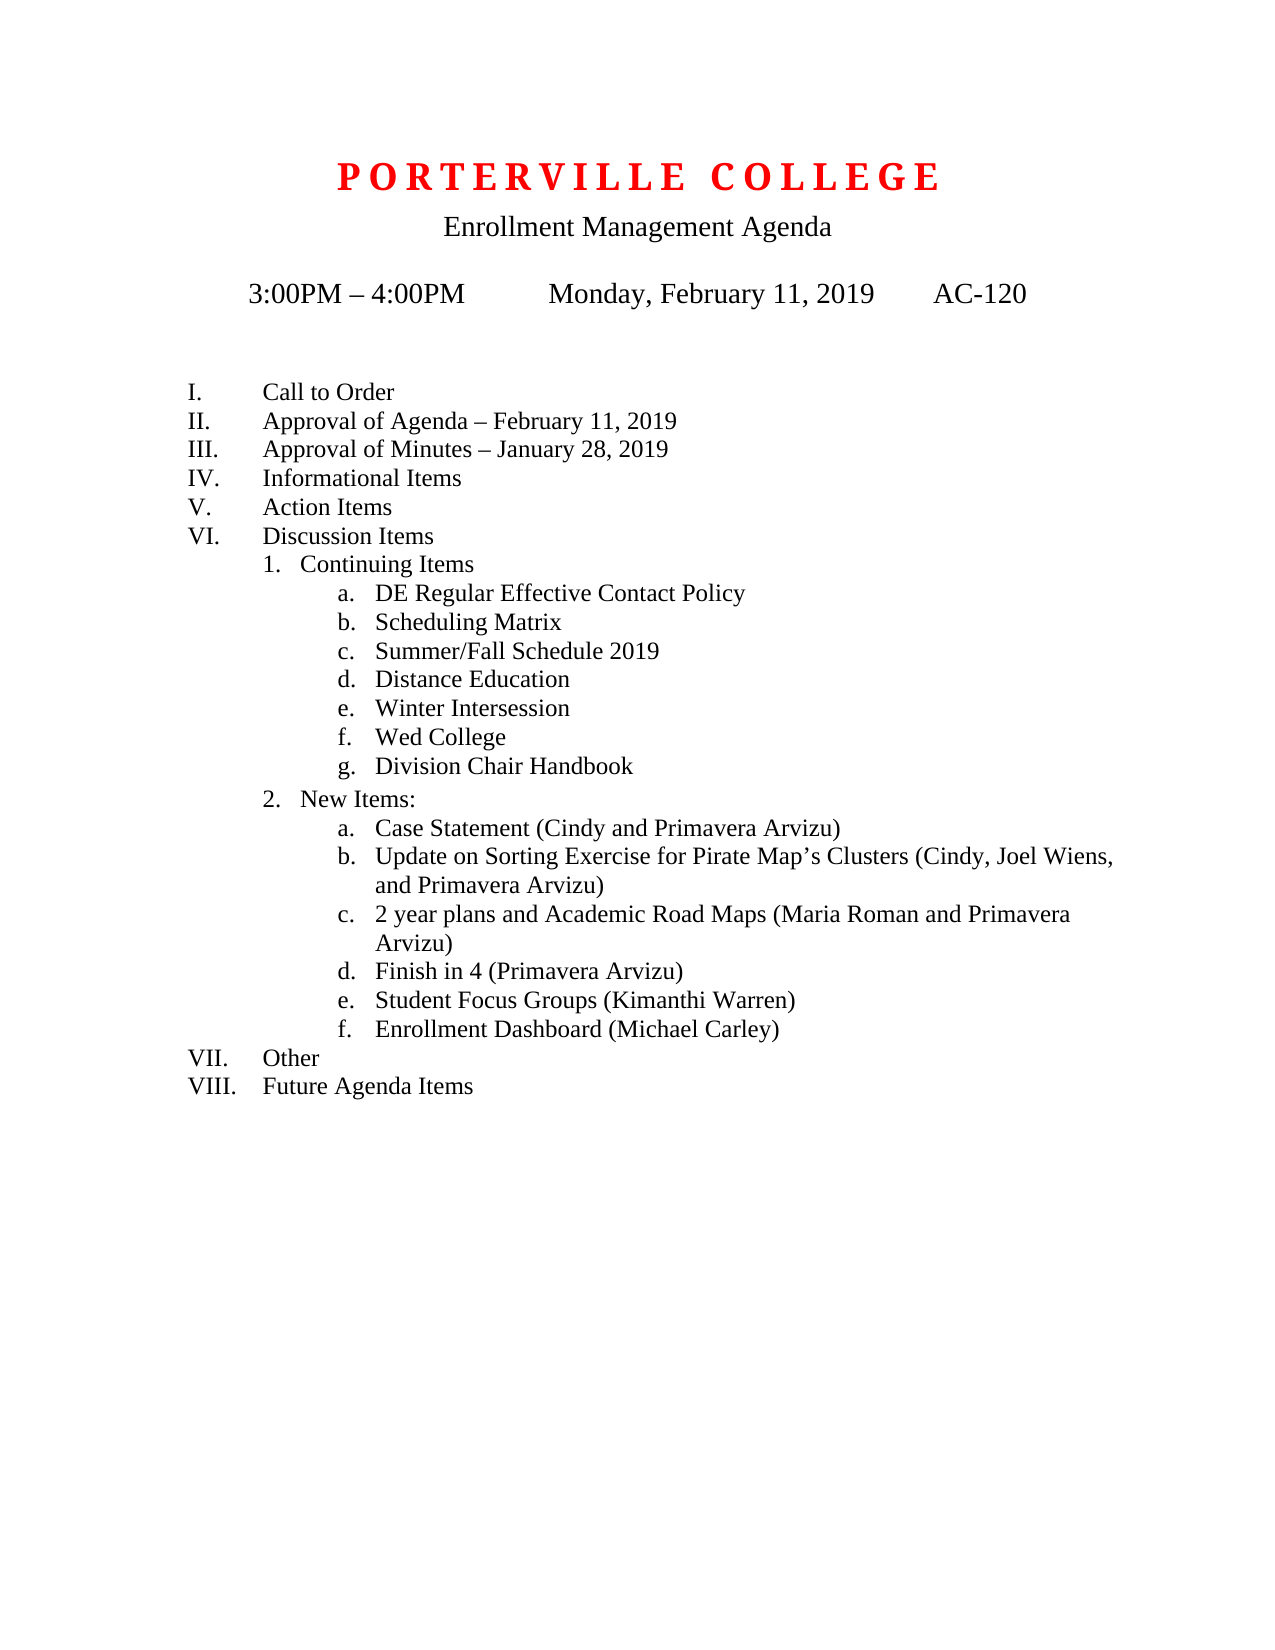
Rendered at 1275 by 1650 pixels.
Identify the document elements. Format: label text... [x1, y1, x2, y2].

text 3:00PM – 4:00PM Monday, February 11, 2019 AC-120 [150, 276, 1125, 310]
list DE Regular Effective Contact Policy [337, 578, 1125, 607]
list Student Focus Groups (Kimanthi Warren) [337, 985, 1125, 1014]
list Summer/Fall Schedule 2019 [337, 636, 1125, 664]
list Update on Sorting Exercise for Pirate Map’s Clusters (Cindy, Joel Wiens, and Primavera Arvizu) [337, 841, 1125, 899]
list 2 year plans and Academic Road Maps (Maria Roman and Primavera Arvizu) [337, 899, 1125, 956]
list Wed College [337, 722, 1125, 751]
list Continuing Items [262, 549, 1125, 578]
list Finish in 4 (Primavera Arvizu) [337, 956, 1125, 985]
list Scheduling Matrix [337, 607, 1125, 636]
list Future Agenda Items [187, 1071, 1125, 1100]
list Case Statement (Cindy and Primavera Arvizu) [337, 813, 1125, 841]
list Call to Order [187, 377, 1125, 406]
text Enrollment Management Agenda [150, 209, 1125, 243]
list Approval of Agenda – February 11, 2019 [187, 406, 1125, 434]
list Division Chair Handbook [337, 751, 1125, 779]
list Informational Items [187, 463, 1125, 492]
list Action Items [187, 492, 1125, 521]
list New Items: [262, 784, 1125, 813]
list Discussion Items [187, 521, 1125, 549]
list Other [187, 1043, 1125, 1071]
list Enrollment Dashboard (Michael Carley) [337, 1014, 1125, 1043]
list Distance Education [337, 664, 1125, 693]
list Winter Intersession [337, 693, 1125, 722]
list Approval of Minutes – January 28, 2019 [187, 434, 1125, 463]
